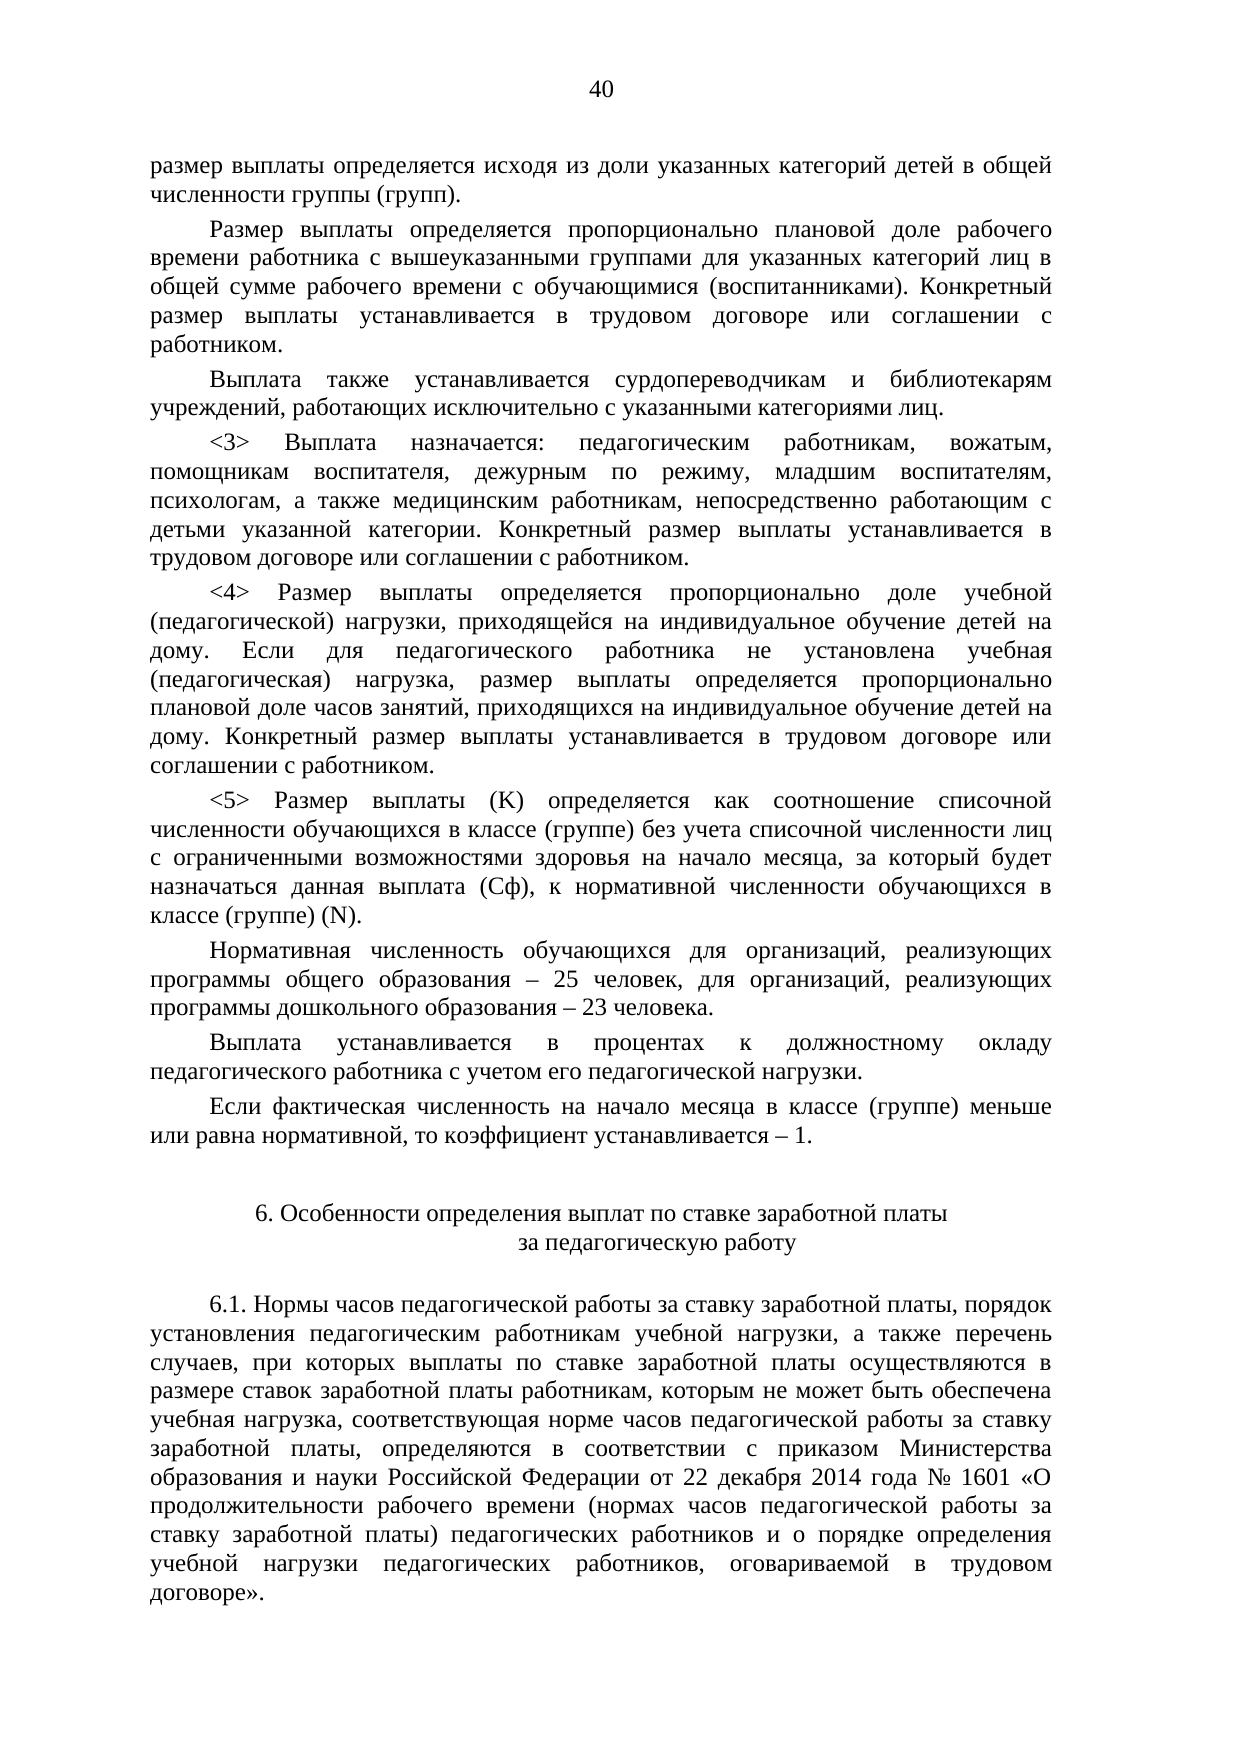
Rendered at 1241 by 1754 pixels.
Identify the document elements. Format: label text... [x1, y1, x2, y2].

text Выплата также устанавливается сурдопереводчикам и библиотекарям учреждений, работающих исключительно с указанными категориями лиц. [150, 364, 1053, 421]
subtitle за педагогическую работу [261, 1227, 1053, 1256]
text <5> Размер выплаты (K) определяется как соотношение списочной численности обучающихся в классе (группе) без учета списочной численности лиц с ограниченными возможностями здоровья на начало месяца, за который будет назначаться данная выплата (Cф), к нормативной численности обучающихся в классе (группе) (N). [150, 785, 1053, 929]
text Размер выплаты определяется пропорционально плановой доле рабочего времени работника с вышеуказанными группами для указанных категорий лиц в общей сумме рабочего времени с обучающимися (воспитанниками). Конкретный размер выплаты устанавливается в трудовом договоре или соглашении с работником. [150, 214, 1053, 357]
subtitle 6. Особенности определения выплат по ставке заработной платы [150, 1198, 1053, 1227]
text <3> Выплата назначается: педагогическим работникам, вожатым, помощникам воспитателя, дежурным по режиму, младшим воспитателям, психологам, а также медицинским работникам, непосредственно работающим с детьми указанной категории. Конкретный размер выплаты устанавливается в трудовом договоре или соглашении с работником. [150, 427, 1053, 571]
text Выплата устанавливается в процентах к должностному окладу педагогического работника с учетом его педагогической нагрузки. [150, 1027, 1053, 1085]
text Нормативная численность обучающихся для организаций, реализующих программы общего образования – 25 человек, для организаций, реализующих программы дошкольного образования – 23 человека. [150, 935, 1053, 1021]
text <4> Размер выплаты определяется пропорционально доле учебной (педагогической) нагрузки, приходящейся на индивидуальное обучение детей на дому. Если для педагогического работника не установлена учебная (педагогическая) нагрузка, размер выплаты определяется пропорционально плановой доле часов занятий, приходящихся на индивидуальное обучение детей на дому. Конкретный размер выплаты устанавливается в трудовом договоре или соглашении с работником. [150, 577, 1053, 779]
text 6.1. Нормы часов педагогической работы за ставку заработной платы, порядок установления педагогическим работникам учебной нагрузки, а также перечень случаев, при которых выплаты по ставке заработной платы осуществляются в размере ставок заработной платы работникам, которым не может быть обеспечена учебная нагрузка, соответствующая норме часов педагогической работы за ставку заработной платы, определяются в соответствии с приказом Министерства образования и науки Российской Федерации от 22 декабря 2014 года № 1601 «О продолжительности рабочего времени (нормах часов педагогической работы за ставку заработной платы) педагогических работников и о порядке определения учебной нагрузки педагогических работников, оговариваемой в трудовом договоре». [150, 1289, 1053, 1606]
text Если фактическая численность на начало месяца в классе (группе) меньше или равна нормативной, то коэффициент устанавливается – 1. [150, 1091, 1053, 1149]
